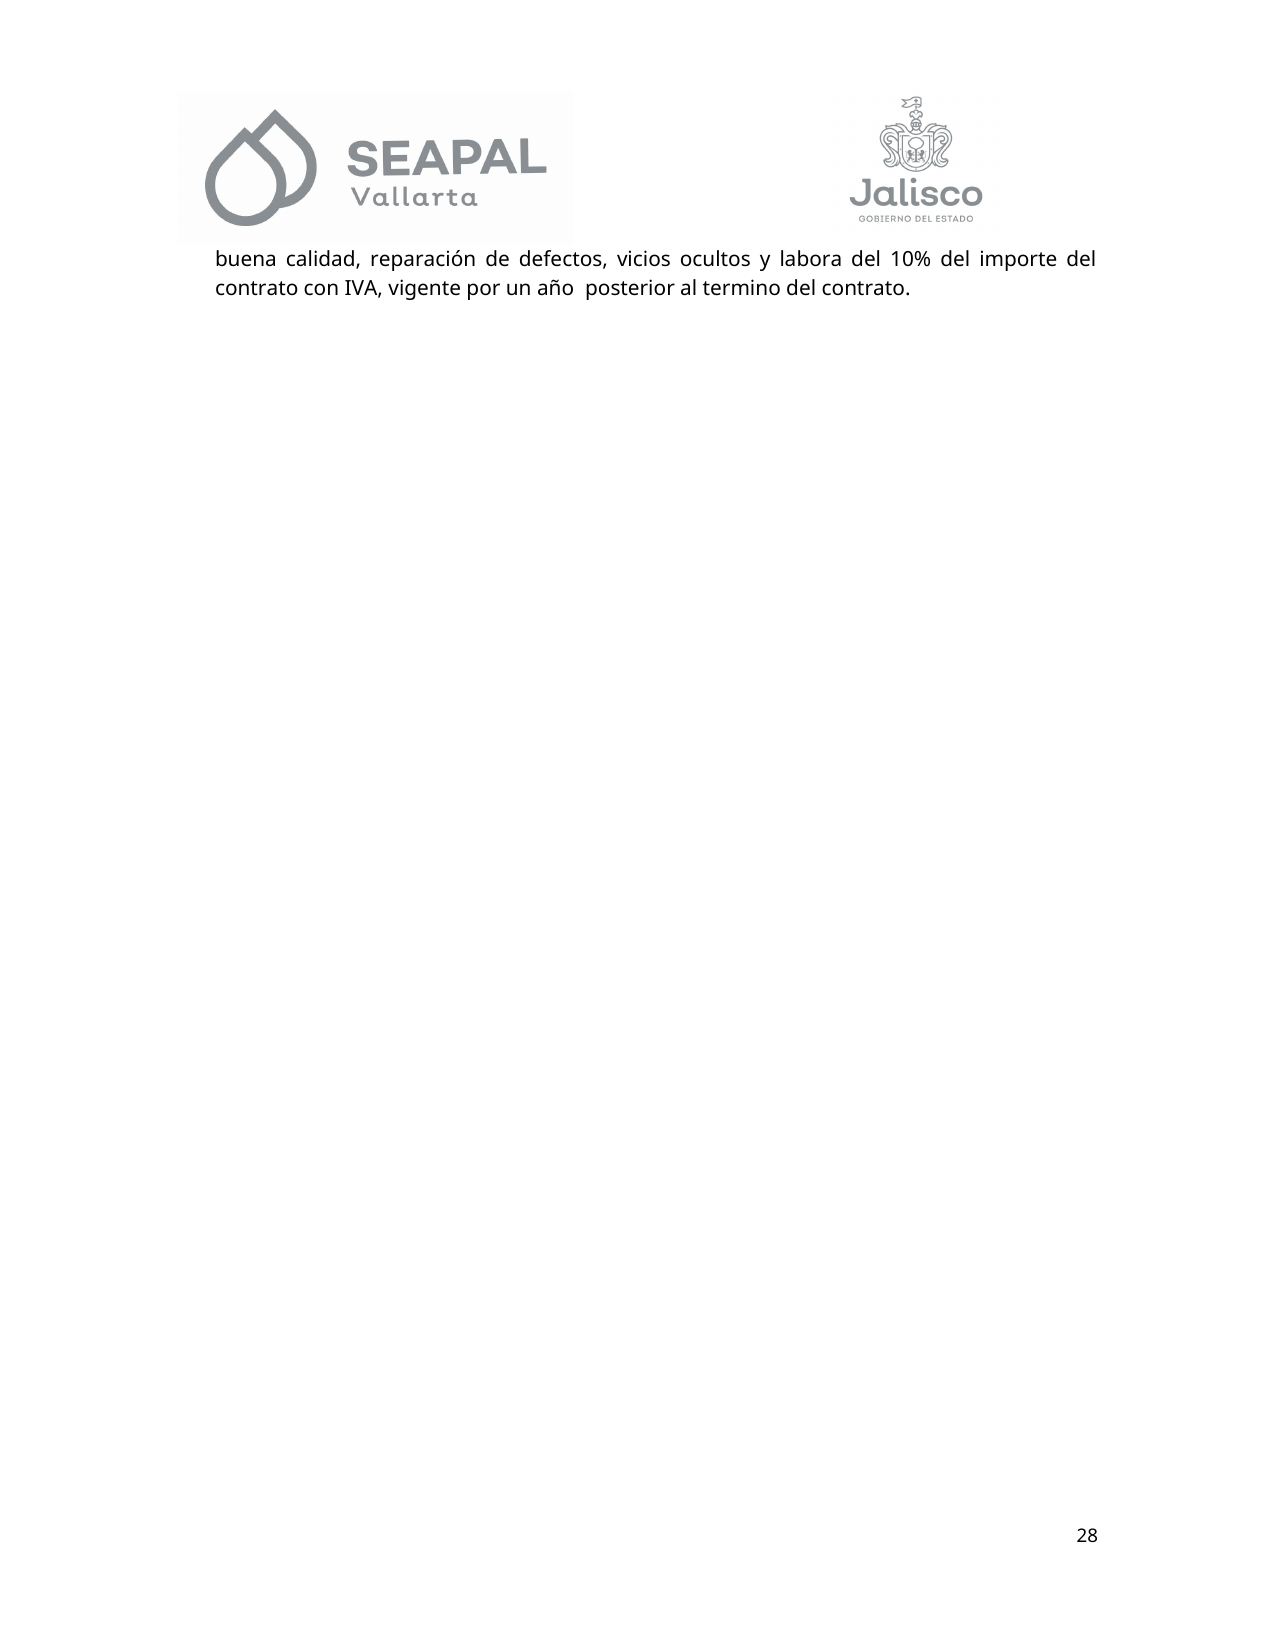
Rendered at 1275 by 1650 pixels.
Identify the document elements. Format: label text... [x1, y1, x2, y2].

picture [817, 73, 1015, 245]
picture [177, 91, 574, 245]
